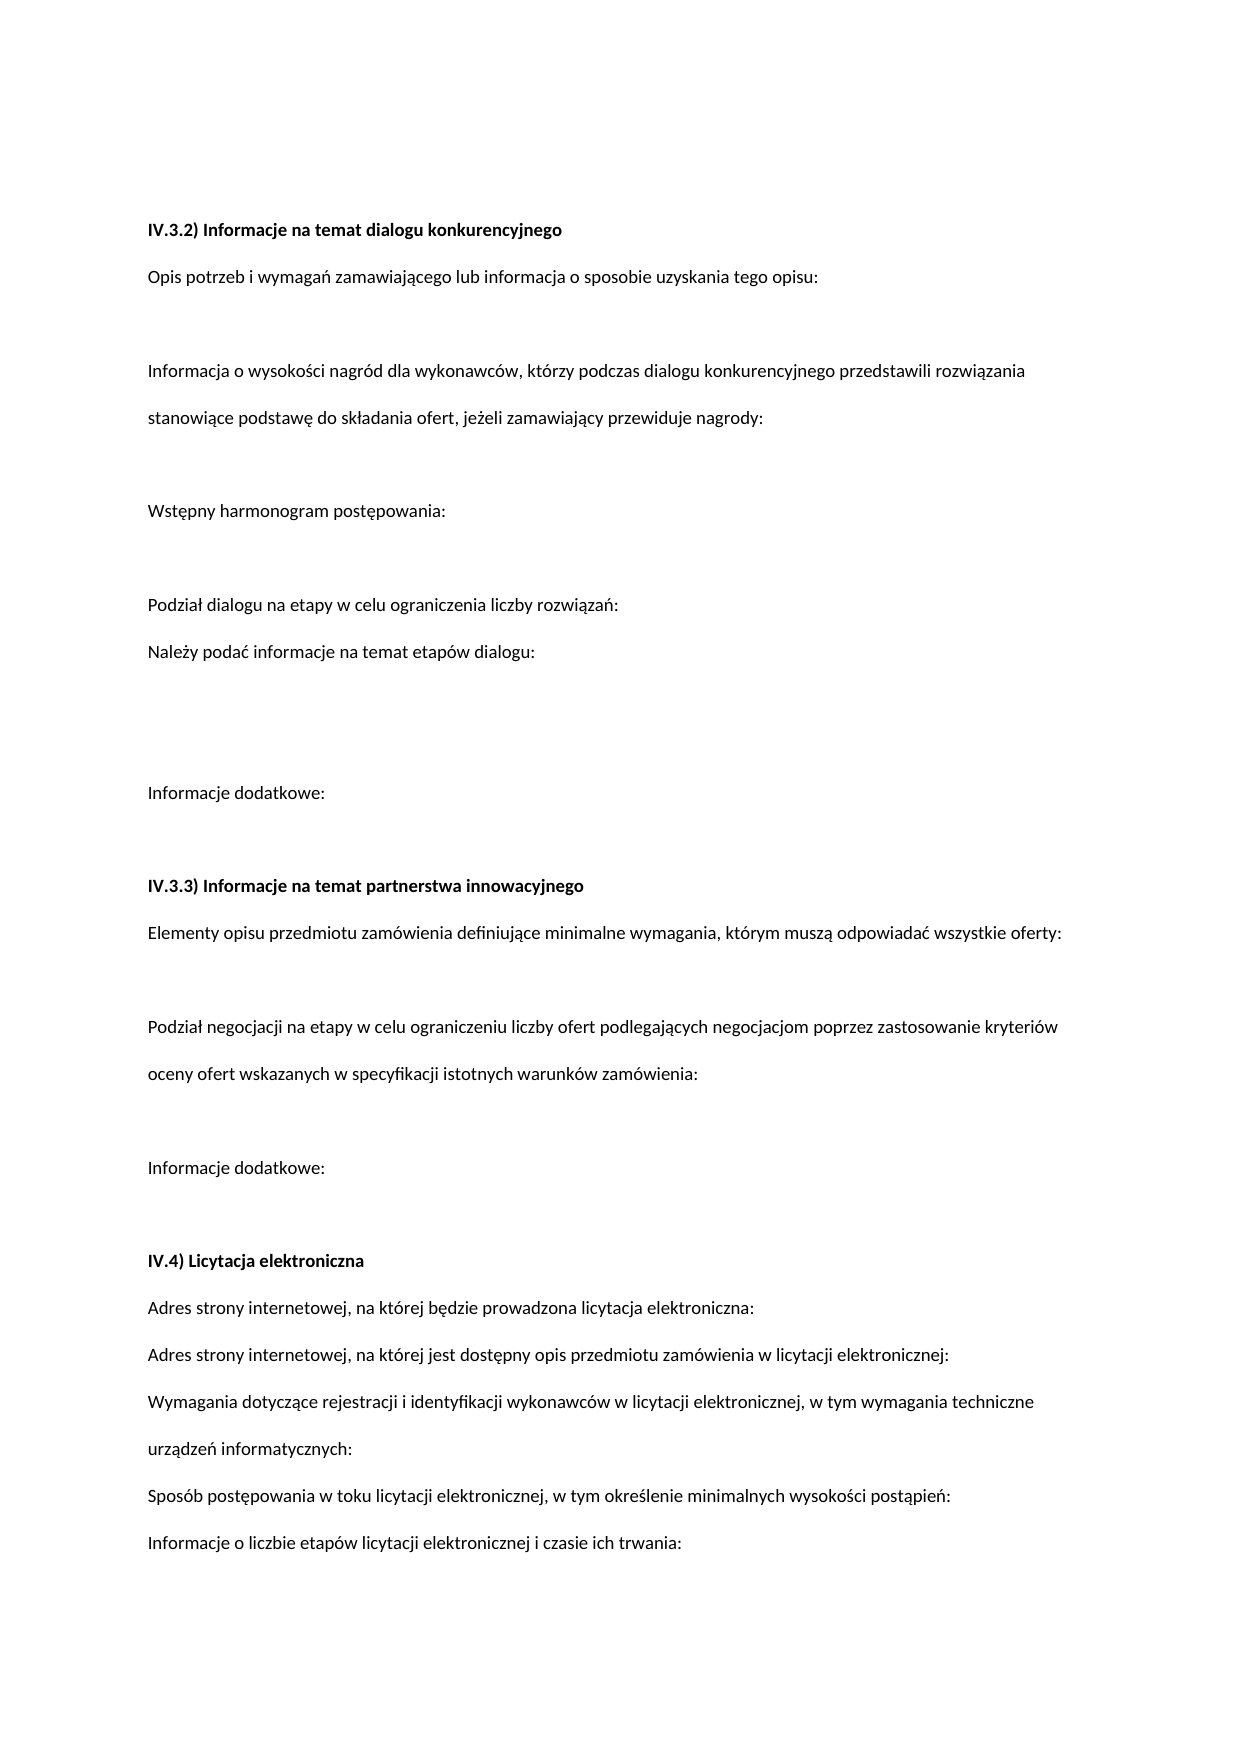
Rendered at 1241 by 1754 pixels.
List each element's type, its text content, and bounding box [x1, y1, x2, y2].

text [148, 148, 1093, 1319]
text Sposób postępowania w toku licytacji elektronicznej, w tym określenie minimalnych wysokości postąpień: [148, 1460, 1093, 1507]
text Adres strony internetowej, na której jest dostępny opis przedmiotu zamówienia w licytacji elektronicznej: [148, 1319, 1093, 1366]
text Wymagania dotyczące rejestracji i identyfikacji wykonawców w licytacji elektronicznej, w tym wymagania techniczne urządzeń informatycznych: [148, 1366, 1093, 1460]
text Informacje o liczbie etapów licytacji elektronicznej i czasie ich trwania: [148, 1507, 1093, 1554]
